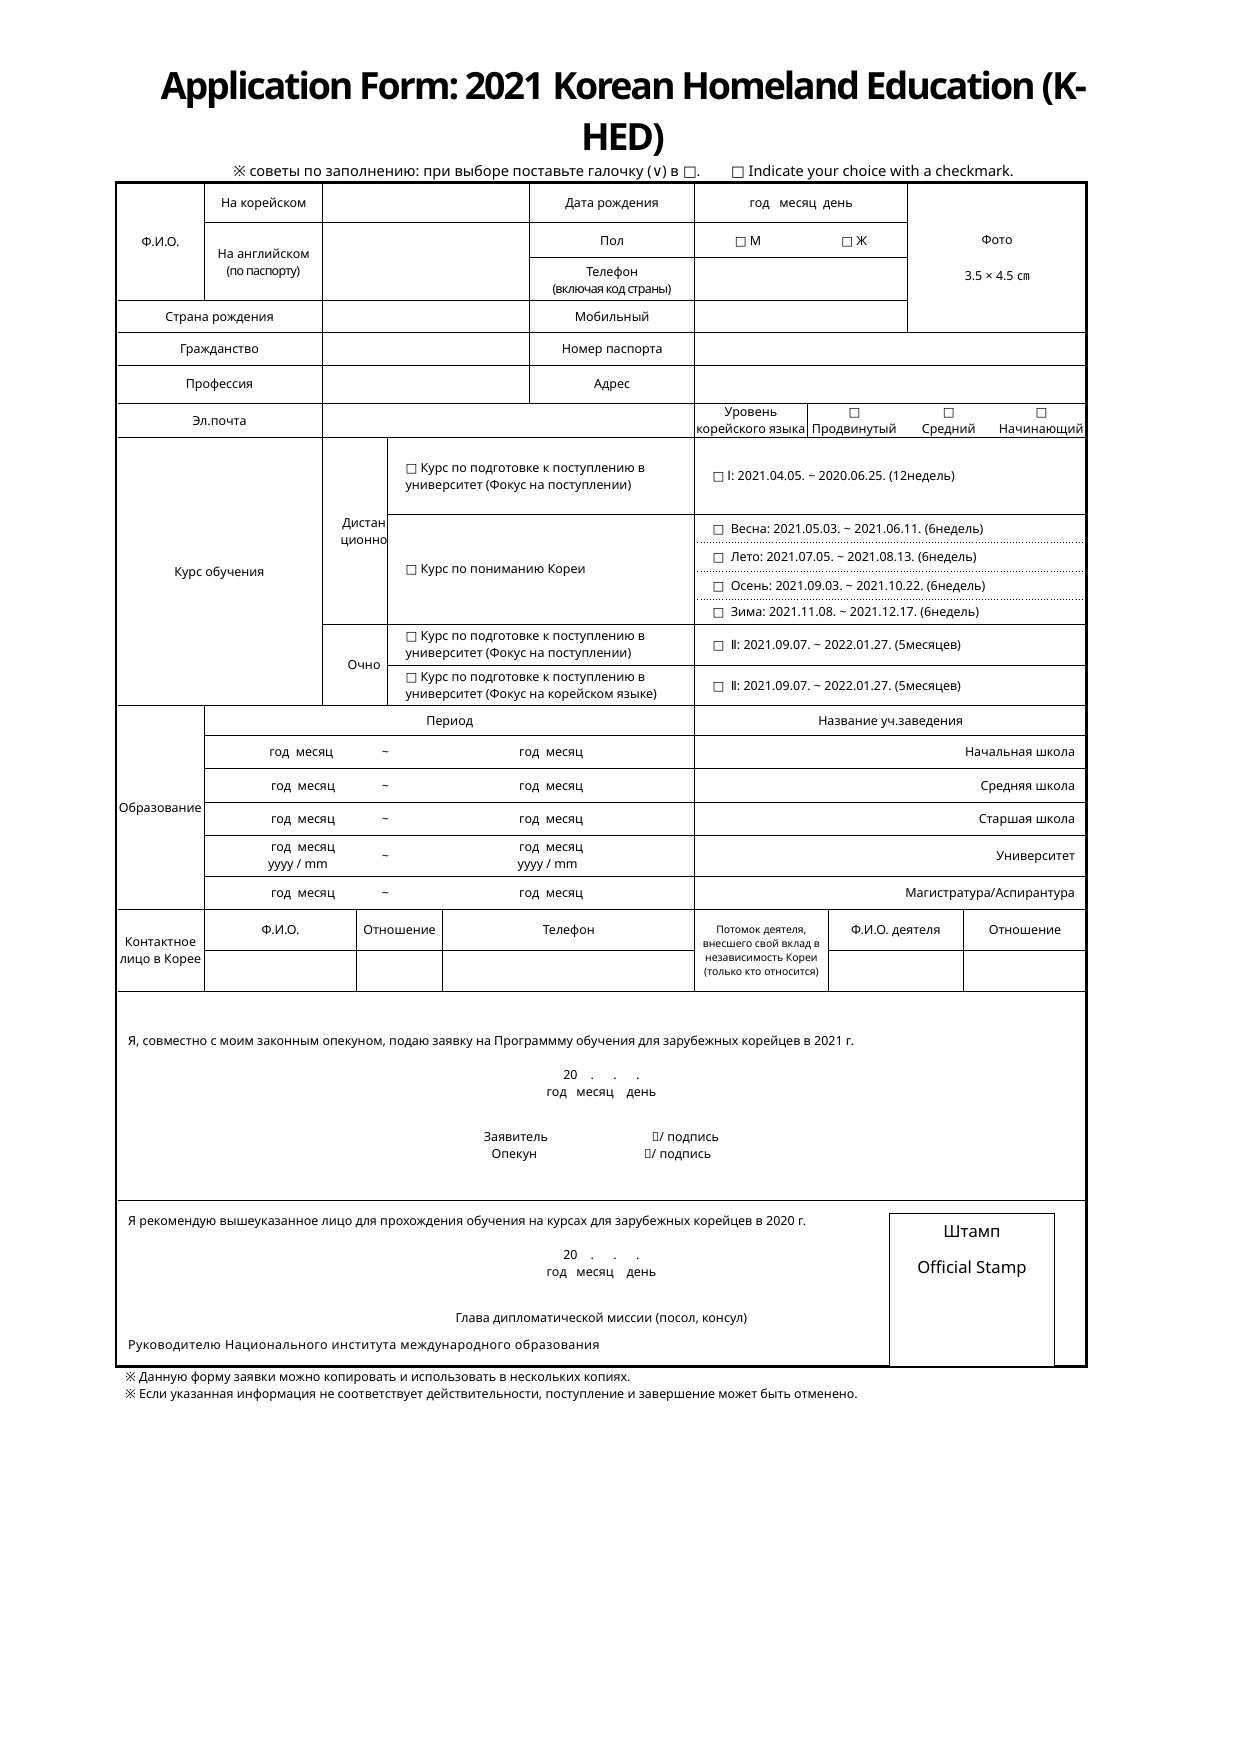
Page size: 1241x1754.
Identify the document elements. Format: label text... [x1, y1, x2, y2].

text ※ Если указанная информация не соответствует действительности, поступление и завершение может быть отменено. [125, 1385, 1122, 1402]
table_cell Начальная школа [695, 736, 1085, 768]
table_cell □ Продвинутый [808, 404, 901, 437]
table_cell □ Осень: 2021.09.03. ~ 2021.10.22. (6недель) [695, 571, 1085, 599]
table_cell Университет [695, 836, 1085, 876]
table_cell Дистанционно [323, 438, 387, 624]
table_cell Отношение [357, 910, 442, 950]
table_cell □ Зима: 2021.11.08. ~ 2021.12.17. (6недель) [695, 599, 1085, 624]
table_cell [323, 404, 694, 437]
table_cell Средняя школа [695, 769, 1085, 801]
text ※ Данную форму заявки можно копировать и использовать в нескольких копиях. [125, 1368, 1122, 1385]
table_cell Очно [323, 625, 387, 705]
table_cell год месяц [205, 736, 382, 768]
table_cell Старшая школа [695, 803, 1085, 835]
table_cell Контактное лицо в Корее [117, 910, 204, 991]
table_cell год месяц [205, 877, 382, 909]
table_cell Телефон [443, 910, 694, 950]
table_cell год месяц yyyy / mm [388, 836, 694, 876]
table_cell Профессия [117, 366, 322, 402]
table_cell [695, 301, 907, 332]
table_cell □ Ⅱ: 2021.09.07. ~ 2022.01.27. (5месяцев) [695, 625, 1085, 664]
table_cell [323, 366, 529, 402]
table_cell [695, 258, 907, 300]
table_cell Отношение [964, 910, 1085, 950]
table_cell □ Лето: 2021.07.05. ~ 2021.08.13. (6недель) [695, 542, 1085, 571]
table_cell год месяц [388, 877, 694, 909]
table_header Дата рождения [530, 184, 694, 221]
table_cell Ф.И.О. деятеля [829, 910, 963, 950]
table_cell □ Ж [801, 223, 907, 257]
table_cell Номер паспорта [530, 333, 694, 365]
table_cell Потомок деятеля, внесшего свой вклад в независимость Кореи (только кто относится) [695, 910, 828, 991]
text Application Form: 2021 Korean Homeland Education (K-HED) [125, 59, 1122, 161]
table_cell [323, 301, 529, 332]
table_cell □ Ⅱ: 2021.09.07. ~ 2022.01.27. (5месяцев) [695, 666, 1085, 705]
table_cell [829, 951, 963, 991]
table_cell Уровень корейского языка [695, 404, 807, 437]
table_cell [695, 333, 1085, 365]
table_cell Магистратура/Аспирантура [695, 877, 1085, 909]
table_cell [964, 951, 1085, 991]
table_header Фото 3.5 × 4.5 ㎝ [908, 184, 1085, 332]
table_header На корейском [205, 184, 322, 221]
table_header Ф.И.О. [117, 184, 204, 300]
table_cell Название уч.заведения [695, 706, 1085, 735]
table_cell Гражданство [117, 333, 322, 365]
table_cell На английском (по паспорту) [205, 223, 322, 300]
table_cell [357, 951, 442, 991]
table_cell год месяц [205, 769, 382, 801]
table_cell □ Средний [901, 404, 996, 437]
table_header [323, 184, 529, 221]
table_cell [323, 333, 529, 365]
table_cell □ Весна: 2021.05.03. ~ 2021.06.11. (6недель) [695, 515, 1085, 542]
table_cell □ Курс по пониманию Кореи [388, 515, 694, 624]
table_cell □ Курс по подготовке к поступлению в университет (Фокус на корейском языке) [388, 666, 694, 705]
table_cell Ф.И.О. [205, 910, 356, 950]
table_cell [443, 951, 694, 991]
table_cell Адрес [530, 366, 694, 402]
text ※ советы по заполнению: при выборе поставьте галочку (∨) в □. □ Indicate your choice with a checkmark. [125, 161, 1122, 181]
table_cell □ М [695, 223, 801, 257]
table_cell □ Курс по подготовке к поступлению в университет (Фокус на поступлении) [388, 625, 694, 664]
table_cell год месяц [205, 803, 382, 835]
table_cell год месяц [388, 736, 694, 768]
table_cell □ Начинающий [996, 404, 1085, 437]
table_cell [695, 366, 1085, 402]
table_cell Страна рождения [117, 301, 322, 332]
table_cell Курс обучения [117, 438, 322, 705]
table_cell [205, 951, 356, 991]
table_cell год месяц [388, 769, 694, 801]
table_cell год месяц yyyy / mm [205, 836, 382, 876]
table_cell Эл.почта [117, 404, 322, 437]
table_cell год месяц [388, 803, 694, 835]
table_cell Я рекомендую вышеуказанное лицо для прохождения обучения на курсах для зарубежных корейцев в 2020 г. 20 . . . год месяц день Глава дипломатической миссии (посол, консул) Руководителю Национального института международного образования [117, 1201, 1085, 1365]
table_cell Период [205, 706, 694, 735]
table_cell Я, совместно с моим законным опекуном, подаю заявку на Программму обучения для зарубежных корейцев в 2021 г. 20 . . . год месяц день Заявитель 󰃡/ подпись Опекун 󰃡/ подпись [117, 992, 1085, 1200]
table_cell Телефон (включая код страны) [530, 258, 694, 300]
table_cell Пол [530, 223, 694, 257]
table_cell □ Курс по подготовке к поступлению в университет (Фокус на поступлении) [388, 438, 694, 514]
table_cell □ Ⅰ: 2021.04.05. ~ 2020.06.25. (12недель) [695, 438, 1085, 514]
table_cell Образование [117, 706, 204, 909]
table_cell [323, 223, 529, 300]
table_header год месяц день [695, 184, 907, 221]
table_cell Мобильный [530, 301, 694, 332]
